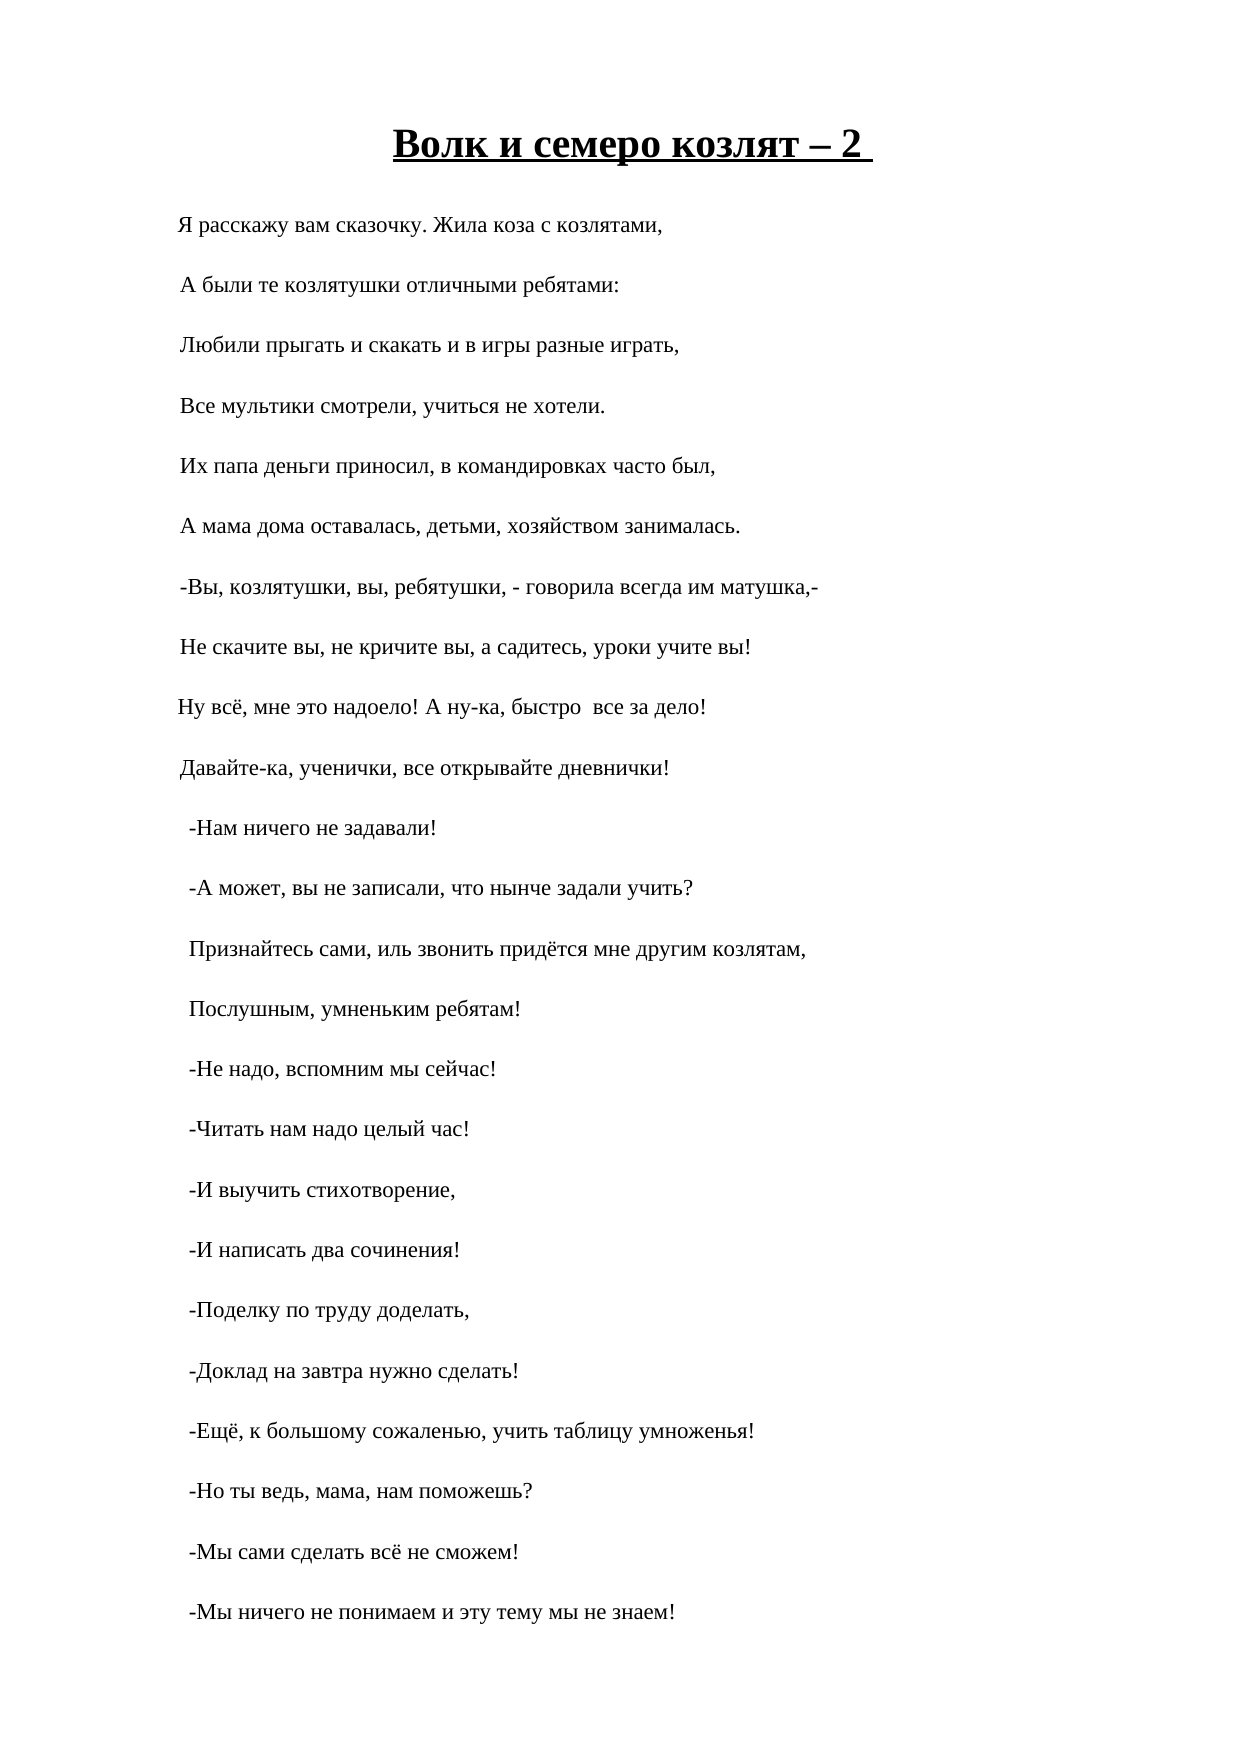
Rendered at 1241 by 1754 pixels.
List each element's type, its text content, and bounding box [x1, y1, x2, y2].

text Признайтесь сами, иль звонить придётся мне другим козлятам, [177, 934, 1114, 961]
text -Ещё, к большому сожаленью, учить таблицу умноженья! [177, 1417, 1114, 1443]
text А мама дома оставалась, детьми, хозяйством занималась. [140, 512, 1114, 539]
text Любили прыгать и скакать и в игры разные играть, [140, 331, 1114, 358]
text -Поделку по труду доделать, [177, 1296, 1114, 1323]
text Давайте-ка, ученички, все открывайте дневнички! [140, 754, 1114, 780]
text -Но ты ведь, мама, нам поможешь? [177, 1477, 1114, 1504]
text -Не надо, вспомним мы сейчас! [177, 1055, 1114, 1082]
text -И написать два сочинения! [177, 1236, 1114, 1262]
text Послушным, умненьким ребятам! [177, 995, 1114, 1021]
text А были те козлятушки отличными ребятами: [140, 271, 1114, 297]
text -Вы, козлятушки, вы, ребятушки, - говорила всегда им матушка,- [140, 573, 1114, 599]
text Ну всё, мне это надоело! А ну-ка, быстро все за дело! [177, 693, 1114, 720]
text Волк и семеро козлят – 2 [177, 118, 1152, 166]
text Я расскажу вам сказочку. Жила коза с козлятами, [177, 211, 1114, 237]
text Их папа деньги приносил, в командировках часто был, [140, 452, 1114, 478]
text Не скачите вы, не кричите вы, а садитесь, уроки учите вы! [140, 633, 1114, 659]
text -А может, вы не записали, что нынче задали учить? [177, 874, 1114, 901]
text -Доклад на завтра нужно сделать! [177, 1357, 1114, 1383]
text Все мультики смотрели, учиться не хотели. [140, 392, 1114, 418]
text -Мы сами сделать всё не сможем! [177, 1538, 1114, 1564]
text -Читать нам надо целый час! [177, 1116, 1114, 1142]
text -Нам ничего не задавали! [177, 814, 1114, 840]
text -Мы ничего не понимаем и эту тему мы не знаем! [177, 1598, 1114, 1624]
text -И выучить стихотворение, [177, 1176, 1114, 1202]
